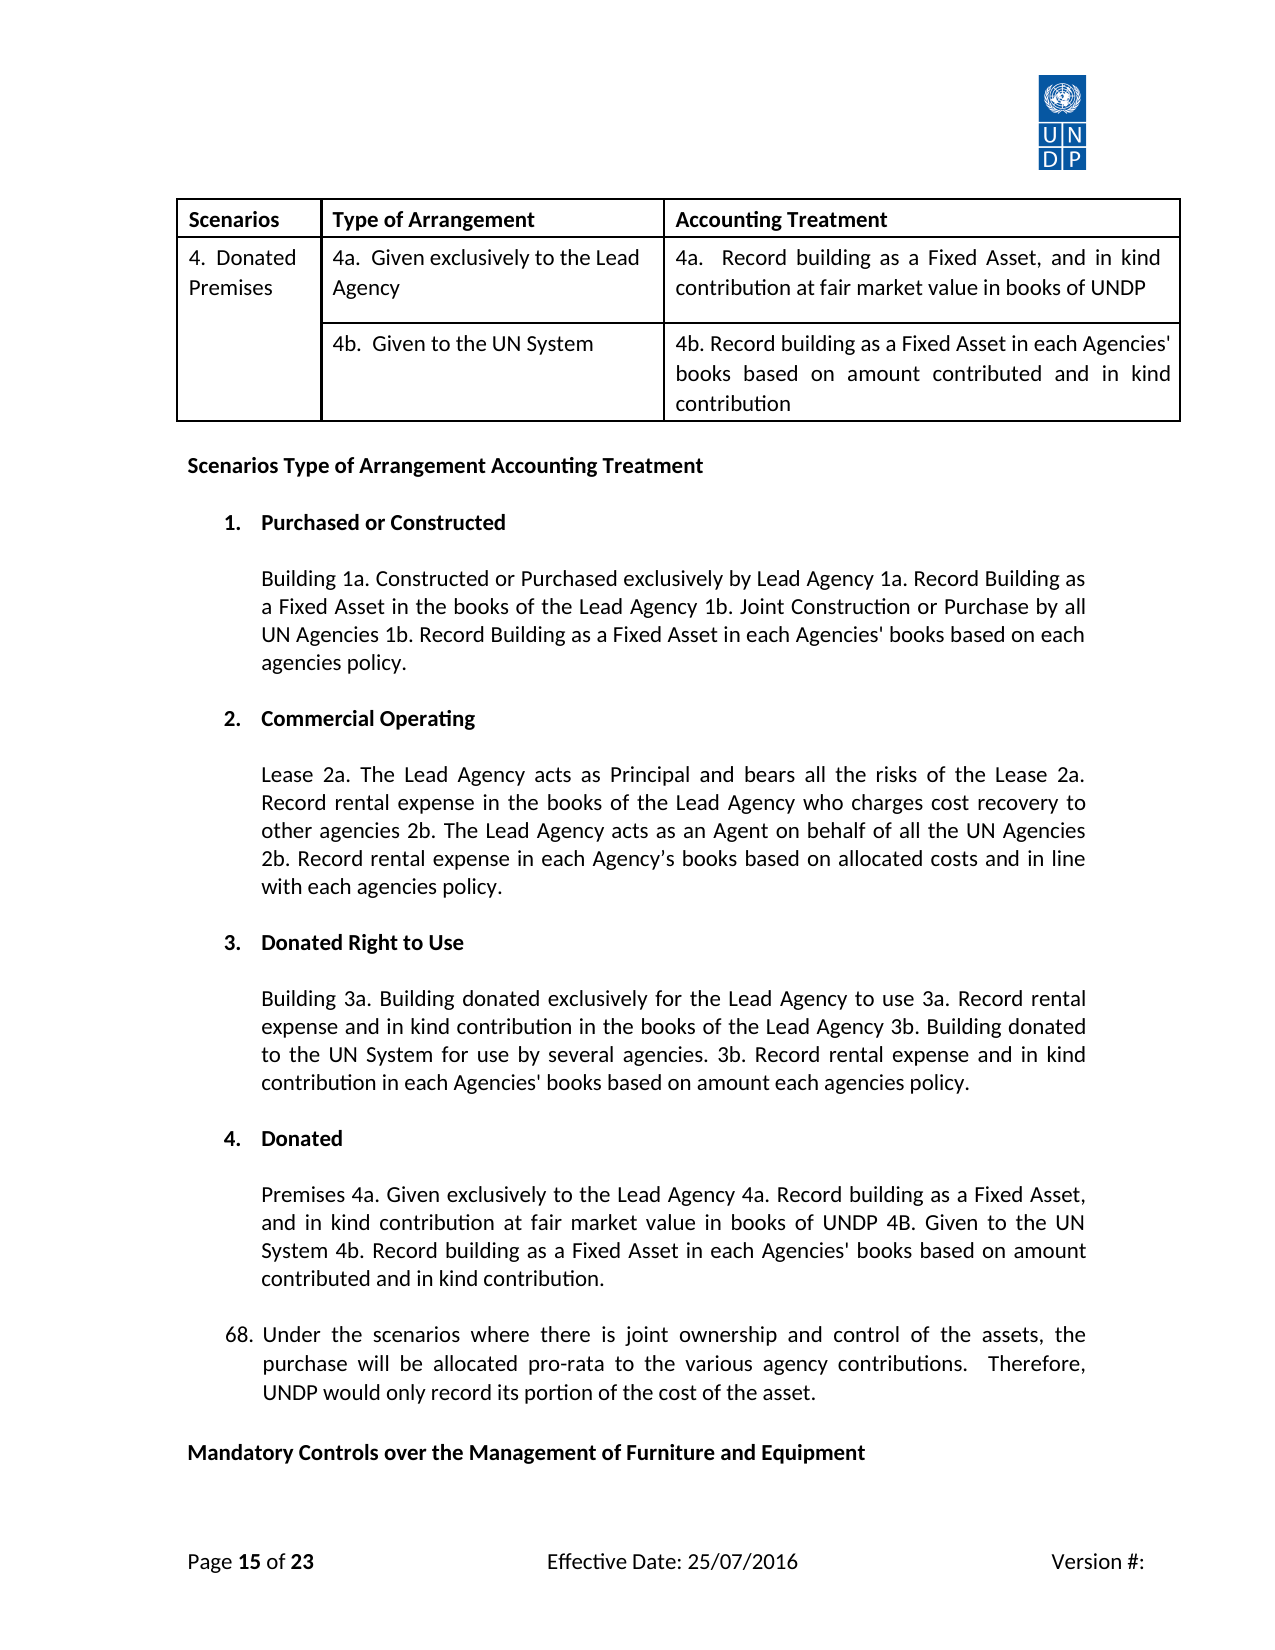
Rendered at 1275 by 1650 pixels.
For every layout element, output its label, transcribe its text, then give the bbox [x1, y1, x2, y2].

table_cell 4b. Record building as a Fixed Asset in each Agencies' books based on amount contributed and in kind contribution [665, 324, 1179, 419]
picture [1037, 75, 1088, 170]
text Building 3a. Building donated exclusively for the Lead Agency to use 3a. Record rental expense and in kind contribution in the books of the Lead Agency 3b. Building donated to the UN System for use by several agencies. 3b. Record rental expense and in kind contribution in each Agencies' books based on amount each agencies policy. [261, 984, 1087, 1096]
list Under the scenarios where there is joint ownership and control of the assets, the purchase will be allocated pro-rata to the various agency contributions. Therefore, UNDP would only record its portion of the cost of the asset. [225, 1321, 1087, 1406]
list Donated [223, 1124, 1087, 1152]
list Commercial Operating [223, 704, 1087, 732]
text Premises 4a. Given exclusively to the Lead Agency 4a. Record building as a Fixed Asset, and in kind contribution at fair market value in books of UNDP 4B. Given to the UN System 4b. Record building as a Fixed Asset in each Agencies' books based on amount contributed and in kind contribution. [261, 1180, 1087, 1292]
subtitle Mandatory Controls over the Management of Furniture and Equipment [187, 1438, 1087, 1466]
list Donated Right to Use [223, 928, 1087, 956]
list Purchased or Constructed [223, 508, 1087, 536]
table_header Type of Arrangement [323, 200, 663, 236]
table_header Accounting Treatment [665, 200, 1179, 236]
table_cell 4. Donated Premises [178, 238, 320, 419]
table_cell 4b. Given to the UN System [323, 324, 663, 419]
table_header Scenarios [178, 200, 320, 236]
text Scenarios Type of Arrangement Accounting Treatment [187, 451, 1087, 479]
text Building 1a. Constructed or Purchased exclusively by Lead Agency 1a. Record Building as a Fixed Asset in the books of the Lead Agency 1b. Joint Construction or Purchase by all UN Agencies 1b. Record Building as a Fixed Asset in each Agencies' books based on each agencies policy. [261, 564, 1087, 676]
text Lease 2a. The Lead Agency acts as Principal and bears all the risks of the Lease 2a. Record rental expense in the books of the Lead Agency who charges cost recovery to other agencies 2b. The Lead Agency acts as an Agent on behalf of all the UN Agencies 2b. Record rental expense in each Agency’s books based on allocated costs and in line with each agencies policy. [261, 760, 1087, 900]
table_cell 4a. Given exclusively to the Lead Agency [323, 238, 663, 322]
table_cell 4a. Record building as a Fixed Asset, and in kind contribution at fair market value in books of UNDP [665, 238, 1179, 322]
